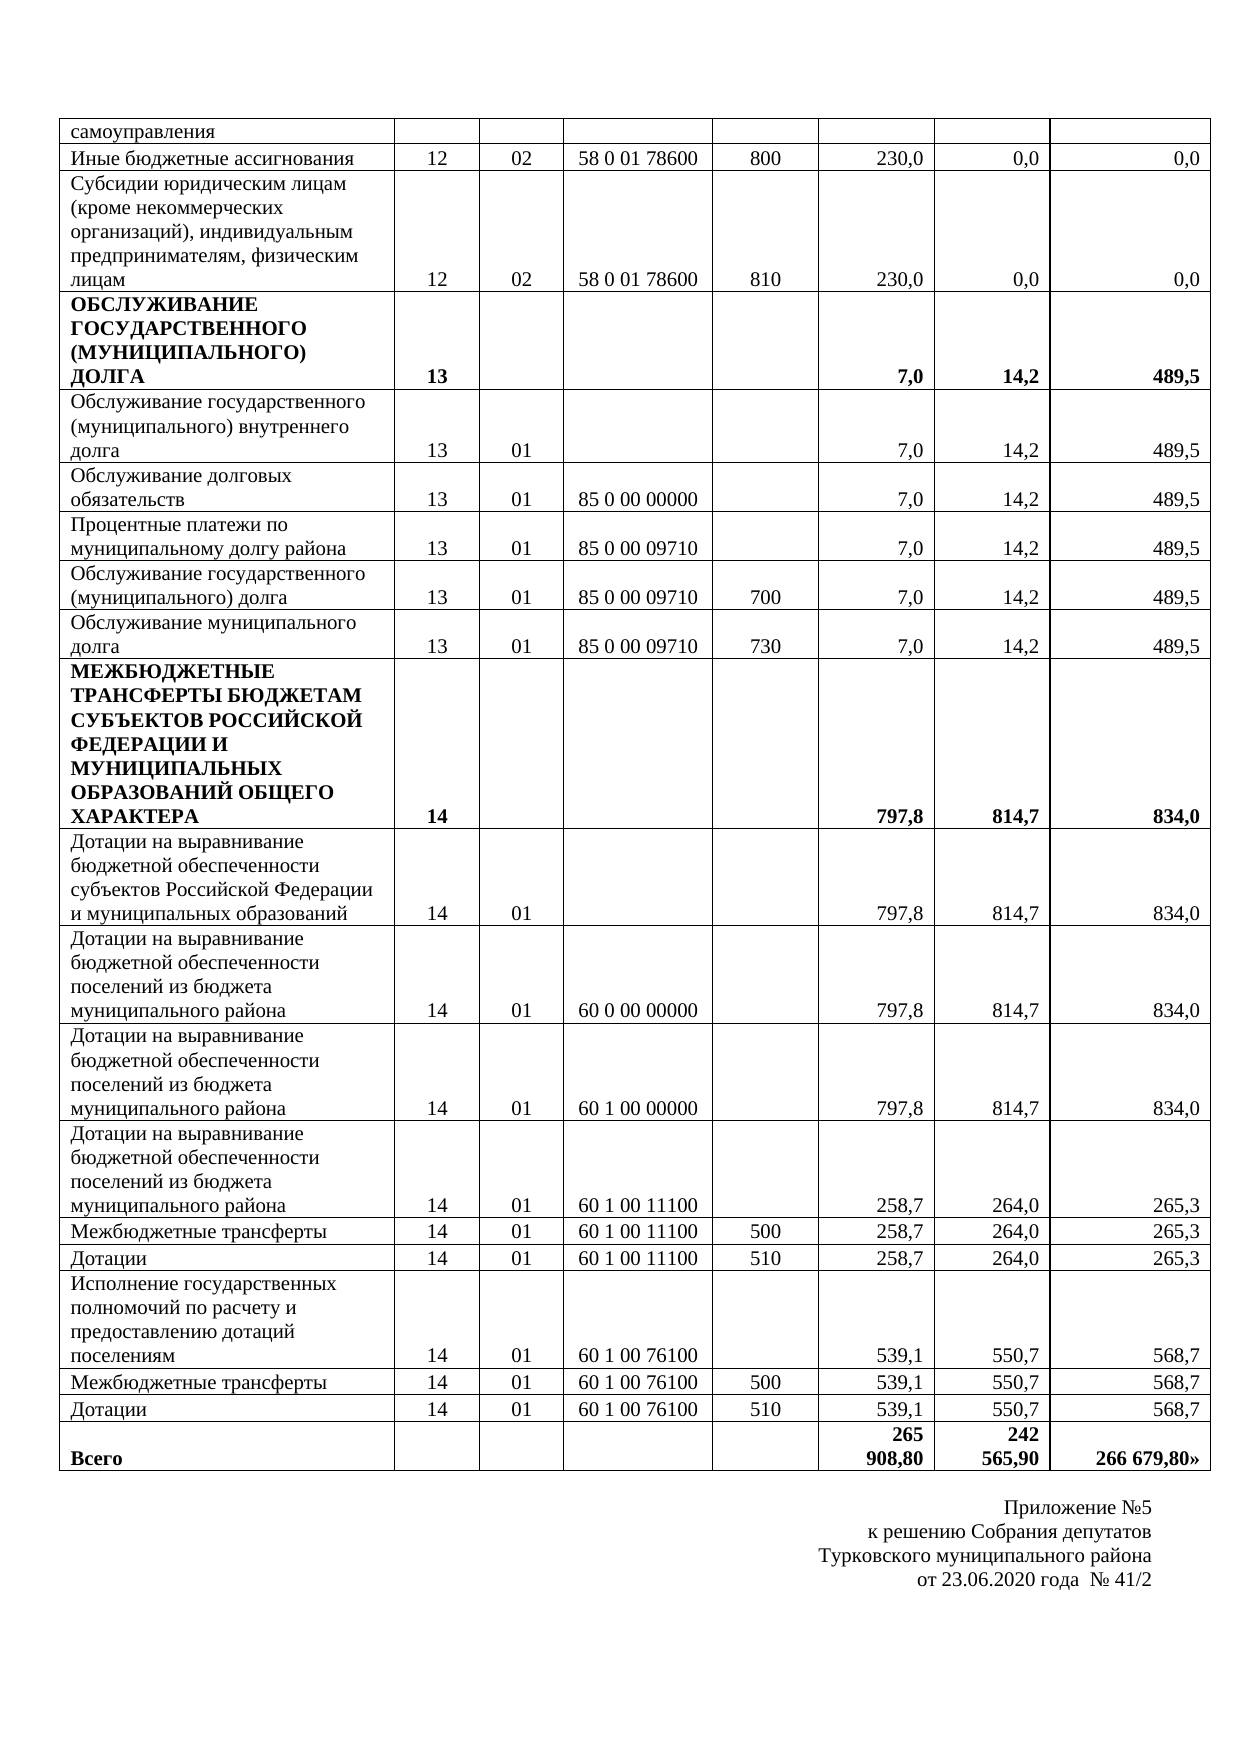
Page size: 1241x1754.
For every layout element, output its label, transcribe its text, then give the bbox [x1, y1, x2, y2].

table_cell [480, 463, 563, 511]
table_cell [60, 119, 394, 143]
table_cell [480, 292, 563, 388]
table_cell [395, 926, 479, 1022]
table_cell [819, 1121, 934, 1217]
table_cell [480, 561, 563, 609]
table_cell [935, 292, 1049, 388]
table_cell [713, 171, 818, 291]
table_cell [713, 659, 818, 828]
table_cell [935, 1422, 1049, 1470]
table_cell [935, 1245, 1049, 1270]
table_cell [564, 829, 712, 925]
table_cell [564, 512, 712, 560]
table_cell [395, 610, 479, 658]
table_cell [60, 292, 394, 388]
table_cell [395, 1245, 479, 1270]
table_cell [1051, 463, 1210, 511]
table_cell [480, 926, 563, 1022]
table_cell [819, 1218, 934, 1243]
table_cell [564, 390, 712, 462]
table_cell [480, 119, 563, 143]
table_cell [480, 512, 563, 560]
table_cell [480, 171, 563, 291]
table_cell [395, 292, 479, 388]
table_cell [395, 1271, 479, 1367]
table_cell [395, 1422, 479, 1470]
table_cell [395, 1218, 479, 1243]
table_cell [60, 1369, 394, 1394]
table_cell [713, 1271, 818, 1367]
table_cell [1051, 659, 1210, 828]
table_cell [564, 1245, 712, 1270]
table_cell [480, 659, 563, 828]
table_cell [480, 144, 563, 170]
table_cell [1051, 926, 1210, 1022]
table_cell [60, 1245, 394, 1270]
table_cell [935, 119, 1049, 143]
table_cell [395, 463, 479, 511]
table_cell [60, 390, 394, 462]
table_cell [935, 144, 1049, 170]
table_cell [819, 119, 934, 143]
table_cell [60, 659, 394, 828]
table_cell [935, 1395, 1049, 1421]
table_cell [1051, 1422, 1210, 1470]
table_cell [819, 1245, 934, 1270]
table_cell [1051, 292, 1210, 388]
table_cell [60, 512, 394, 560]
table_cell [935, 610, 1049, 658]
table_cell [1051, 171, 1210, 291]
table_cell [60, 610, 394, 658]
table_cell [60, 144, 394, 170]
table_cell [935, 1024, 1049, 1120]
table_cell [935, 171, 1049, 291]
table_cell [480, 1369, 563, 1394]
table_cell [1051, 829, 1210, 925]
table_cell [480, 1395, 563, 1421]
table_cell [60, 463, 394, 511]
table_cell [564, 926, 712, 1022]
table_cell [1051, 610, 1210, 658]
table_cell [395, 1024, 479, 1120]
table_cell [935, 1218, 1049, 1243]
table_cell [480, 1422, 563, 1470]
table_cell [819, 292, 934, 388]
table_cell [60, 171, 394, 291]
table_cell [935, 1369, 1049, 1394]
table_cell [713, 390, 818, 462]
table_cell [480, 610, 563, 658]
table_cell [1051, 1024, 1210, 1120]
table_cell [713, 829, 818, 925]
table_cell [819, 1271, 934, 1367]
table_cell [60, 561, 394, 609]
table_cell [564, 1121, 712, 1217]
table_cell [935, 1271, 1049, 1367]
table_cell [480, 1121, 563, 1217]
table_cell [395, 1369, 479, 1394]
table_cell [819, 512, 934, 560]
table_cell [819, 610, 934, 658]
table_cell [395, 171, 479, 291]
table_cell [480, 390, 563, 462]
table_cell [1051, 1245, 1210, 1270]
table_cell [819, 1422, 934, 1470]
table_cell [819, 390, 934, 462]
text Турковского муниципального района [723, 1543, 1152, 1567]
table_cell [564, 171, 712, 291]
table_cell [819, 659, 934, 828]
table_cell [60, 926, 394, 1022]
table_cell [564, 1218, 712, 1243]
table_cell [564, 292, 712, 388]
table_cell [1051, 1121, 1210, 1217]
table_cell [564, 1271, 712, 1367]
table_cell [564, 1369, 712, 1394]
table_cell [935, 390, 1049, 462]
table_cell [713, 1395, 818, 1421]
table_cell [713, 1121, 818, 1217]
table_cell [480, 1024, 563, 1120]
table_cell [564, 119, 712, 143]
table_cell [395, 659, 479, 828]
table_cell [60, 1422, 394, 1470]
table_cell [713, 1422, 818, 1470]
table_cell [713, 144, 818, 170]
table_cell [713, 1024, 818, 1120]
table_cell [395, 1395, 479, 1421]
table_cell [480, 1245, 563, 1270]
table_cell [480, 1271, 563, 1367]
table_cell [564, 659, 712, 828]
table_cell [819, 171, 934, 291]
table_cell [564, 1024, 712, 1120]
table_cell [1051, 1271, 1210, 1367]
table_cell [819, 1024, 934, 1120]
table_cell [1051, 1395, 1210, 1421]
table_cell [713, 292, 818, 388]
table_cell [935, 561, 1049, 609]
text к решению Собрания депутатов [723, 1519, 1152, 1543]
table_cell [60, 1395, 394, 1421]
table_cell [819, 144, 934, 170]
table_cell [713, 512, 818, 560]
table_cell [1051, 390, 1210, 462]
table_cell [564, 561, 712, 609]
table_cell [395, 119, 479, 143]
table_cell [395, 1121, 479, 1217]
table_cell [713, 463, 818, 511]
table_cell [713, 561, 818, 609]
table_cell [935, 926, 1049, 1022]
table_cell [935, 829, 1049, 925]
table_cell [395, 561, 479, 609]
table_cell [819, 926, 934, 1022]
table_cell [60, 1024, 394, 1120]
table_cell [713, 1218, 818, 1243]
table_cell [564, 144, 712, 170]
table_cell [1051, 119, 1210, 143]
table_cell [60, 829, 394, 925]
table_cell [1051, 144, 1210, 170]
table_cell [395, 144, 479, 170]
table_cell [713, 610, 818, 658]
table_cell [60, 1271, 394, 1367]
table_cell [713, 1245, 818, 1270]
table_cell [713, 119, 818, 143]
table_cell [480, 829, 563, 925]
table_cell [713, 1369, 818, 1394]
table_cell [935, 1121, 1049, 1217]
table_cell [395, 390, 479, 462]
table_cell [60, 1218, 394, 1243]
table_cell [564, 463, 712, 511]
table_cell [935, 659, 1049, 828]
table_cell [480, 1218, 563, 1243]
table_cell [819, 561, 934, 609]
text Приложение №5 [723, 1495, 1152, 1519]
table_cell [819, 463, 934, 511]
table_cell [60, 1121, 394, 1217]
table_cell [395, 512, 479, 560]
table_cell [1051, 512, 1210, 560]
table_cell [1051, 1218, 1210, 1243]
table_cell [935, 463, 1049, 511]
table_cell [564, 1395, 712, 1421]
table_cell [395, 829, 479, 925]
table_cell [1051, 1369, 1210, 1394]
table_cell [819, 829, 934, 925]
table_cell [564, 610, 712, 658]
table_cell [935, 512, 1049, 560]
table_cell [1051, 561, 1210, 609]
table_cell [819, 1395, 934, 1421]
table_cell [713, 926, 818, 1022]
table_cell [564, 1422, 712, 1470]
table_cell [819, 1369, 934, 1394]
text от 23.06.2020 года № 41/2 [723, 1567, 1152, 1591]
